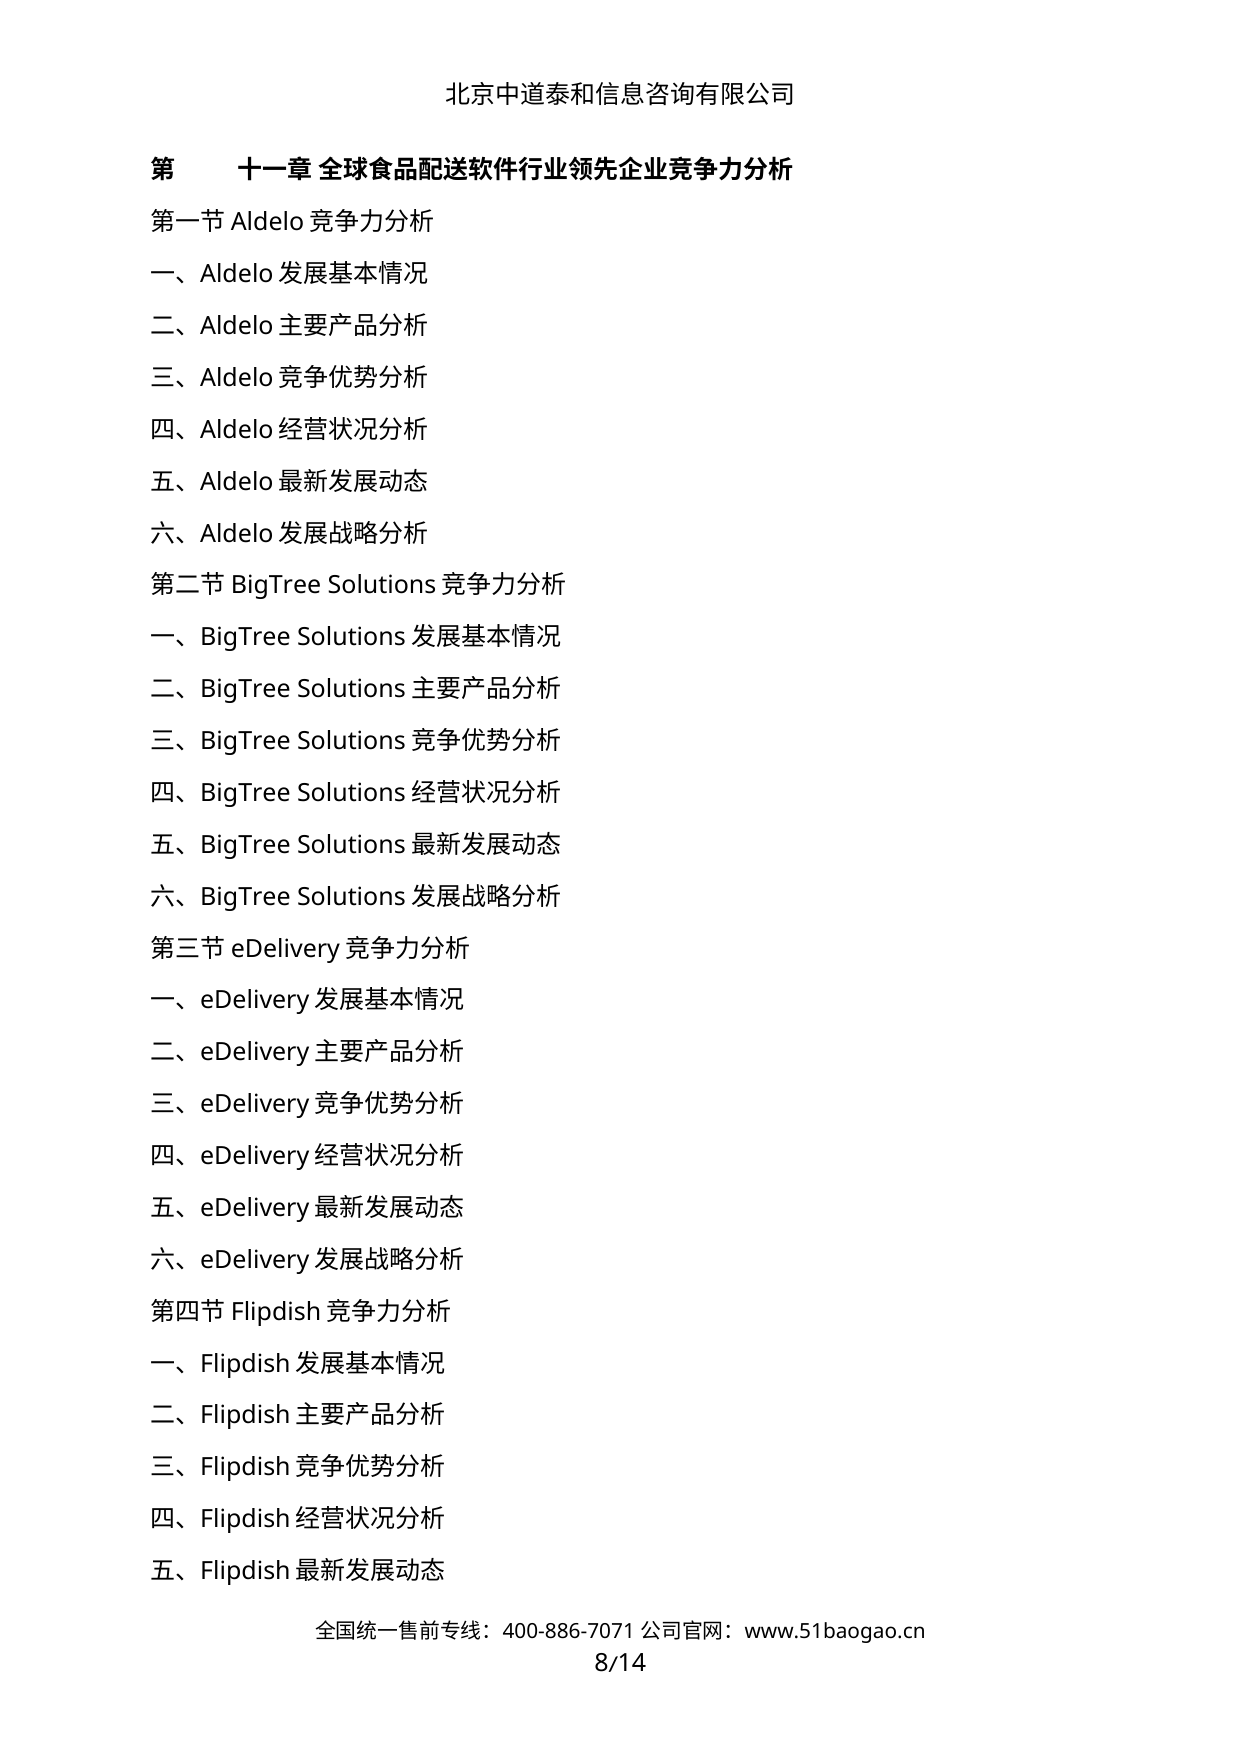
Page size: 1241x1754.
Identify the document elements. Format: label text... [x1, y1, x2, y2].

text 第四节 Flipdish竞争力分析 [150, 1291, 1090, 1327]
text 四、Flipdish经营状况分析 [150, 1499, 1090, 1535]
text 五、BigTree Solutions最新发展动态 [150, 824, 1090, 861]
text 五、eDelivery最新发展动态 [150, 1187, 1090, 1224]
text 三、Flipdish竞争优势分析 [150, 1447, 1090, 1483]
text 四、eDelivery经营状况分析 [150, 1136, 1090, 1172]
text 六、eDelivery发展战略分析 [150, 1239, 1090, 1276]
text 六、BigTree Solutions发展战略分析 [150, 876, 1090, 912]
text 四、BigTree Solutions经营状况分析 [150, 772, 1090, 809]
text 一、Flipdish发展基本情况 [150, 1343, 1090, 1379]
text 五、Aldelo最新发展动态 [150, 461, 1090, 497]
text 三、BigTree Solutions竞争优势分析 [150, 721, 1090, 757]
text 二、Aldelo主要产品分析 [150, 306, 1090, 342]
text 四、Aldelo经营状况分析 [150, 409, 1090, 446]
text 一、Aldelo发展基本情况 [150, 254, 1090, 290]
text 一、eDelivery发展基本情况 [150, 980, 1090, 1016]
text 六、Aldelo发展战略分析 [150, 513, 1090, 549]
text 二、eDelivery主要产品分析 [150, 1032, 1090, 1068]
text 五、Flipdish最新发展动态 [150, 1551, 1090, 1587]
text 一、BigTree Solutions发展基本情况 [150, 617, 1090, 653]
text 第二节 BigTree Solutions竞争力分析 [150, 565, 1090, 601]
text 第一节 Aldelo竞争力分析 [150, 202, 1090, 238]
text 二、BigTree Solutions主要产品分析 [150, 669, 1090, 705]
text 第 十一章 全球食品配送软件行业领先企业竞争力分析 [150, 150, 1090, 186]
text 三、eDelivery竞争优势分析 [150, 1084, 1090, 1120]
text 第三节 eDelivery竞争力分析 [150, 928, 1090, 964]
text 二、Flipdish主要产品分析 [150, 1395, 1090, 1431]
text 三、Aldelo竞争优势分析 [150, 357, 1090, 394]
